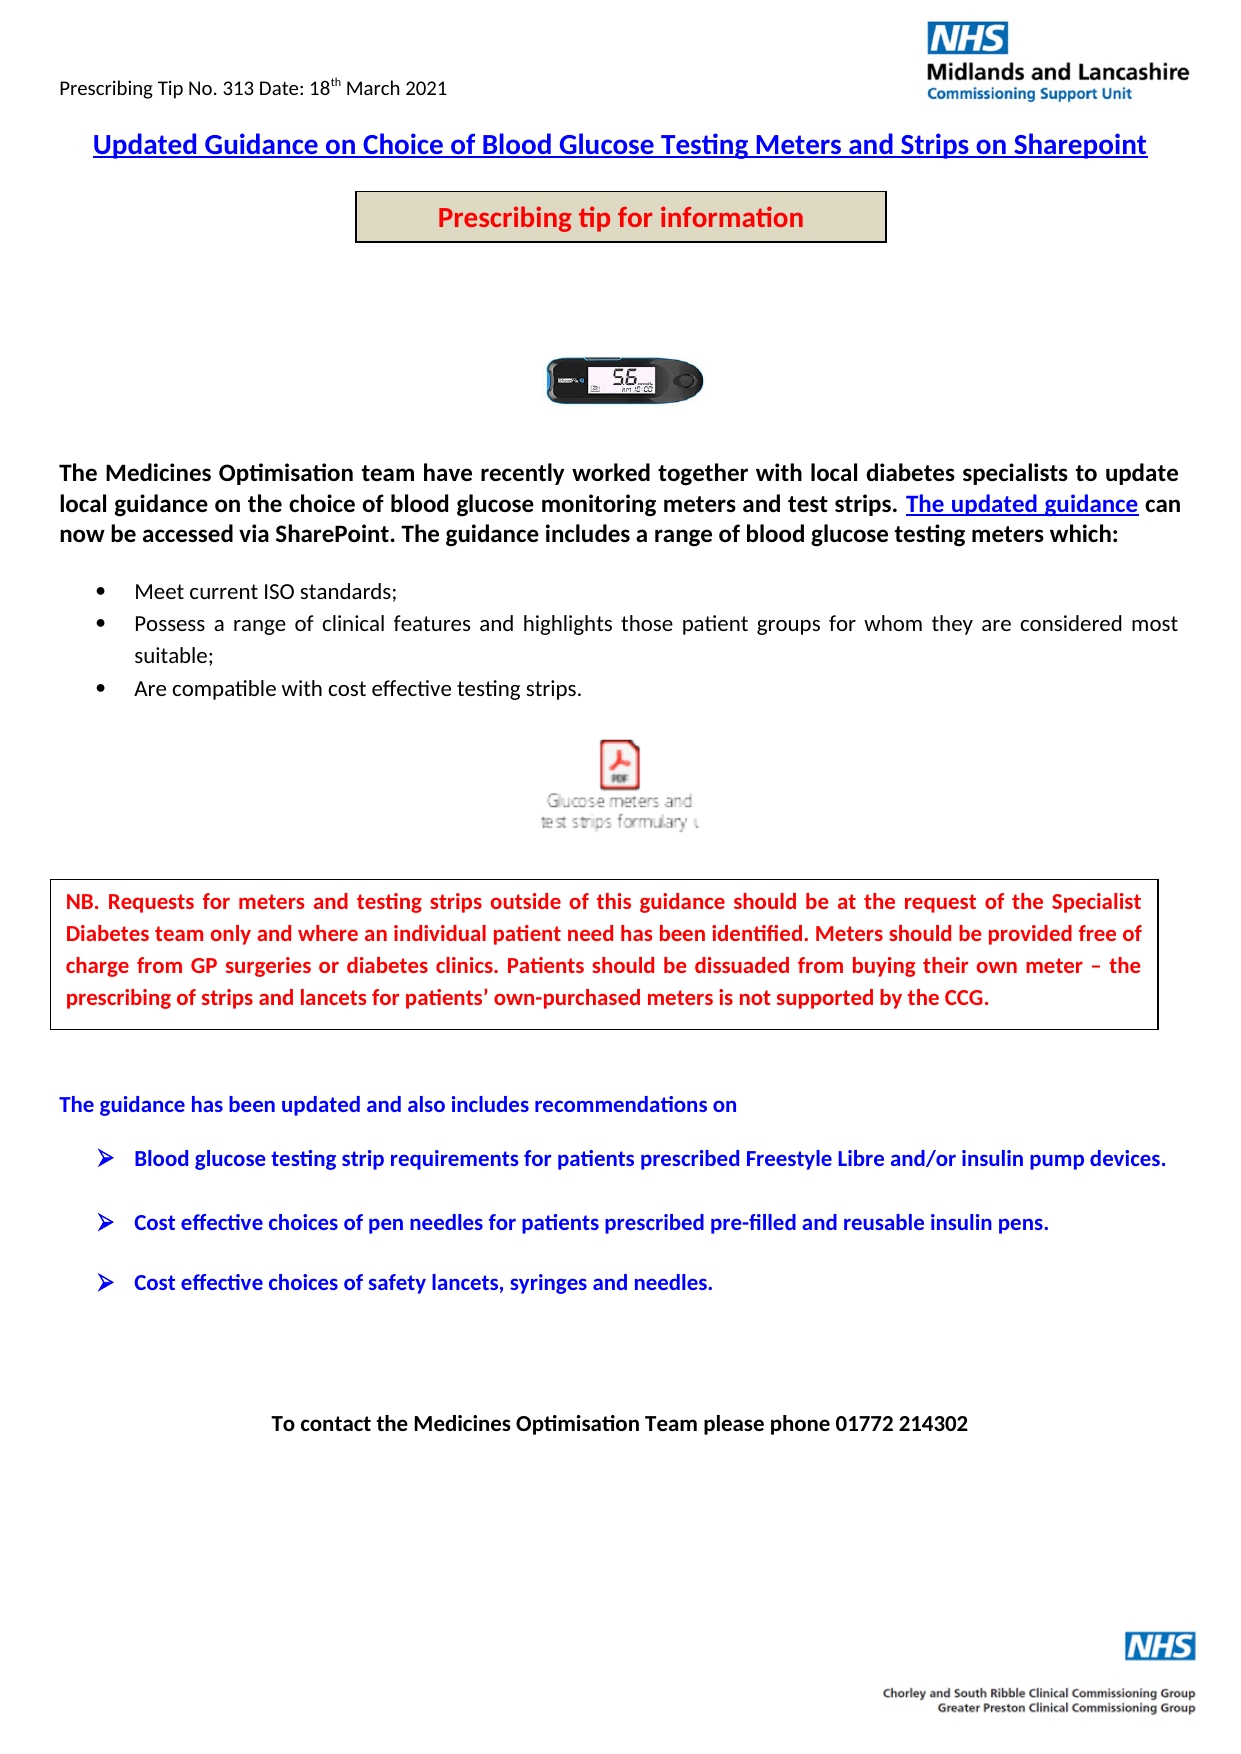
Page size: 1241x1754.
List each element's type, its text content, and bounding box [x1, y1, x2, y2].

list Are compatible with cost effective testing strips. [97, 674, 1181, 702]
text The guidance has been updated and also includes recommendations on [59, 1091, 1181, 1119]
list Cost effective choices of pen needles for patients prescribed pre-filled and reusable insulin pens. [97, 1208, 1181, 1236]
picture [868, 1629, 1199, 1720]
text Updated Guidance on Choice of Blood Glucose Testing Meters and Strips on Sharepoint [59, 126, 1181, 161]
picture [521, 299, 720, 458]
text To contact the Medicines Optimisation Team please phone 01772 214302 [59, 1409, 1181, 1437]
list Possess a range of clinical features and highlights those patient groups for whom they are considered most suitable; [97, 609, 1181, 669]
list Meet current ISO standards; [97, 577, 1181, 605]
list Cost effective choices of safety lancets, syringes and needles. [97, 1268, 1181, 1296]
text Prescribing Tip No. 313 Date: 18th March 2021 [59, 75, 1181, 100]
picture [919, 17, 1199, 113]
text The Medicines Optimisation team have recently worked together with local diabetes specialists to update local guidance on the choice of blood glucose monitoring meters and test strips. The updated guidance can now be accessed via SharePoint. The guidance includes a range of blood glucose testing meters which: [59, 458, 1181, 549]
list Blood glucose testing strip requirements for patients prescribed Freestyle Libre and/or insulin pump devices. [97, 1144, 1181, 1172]
